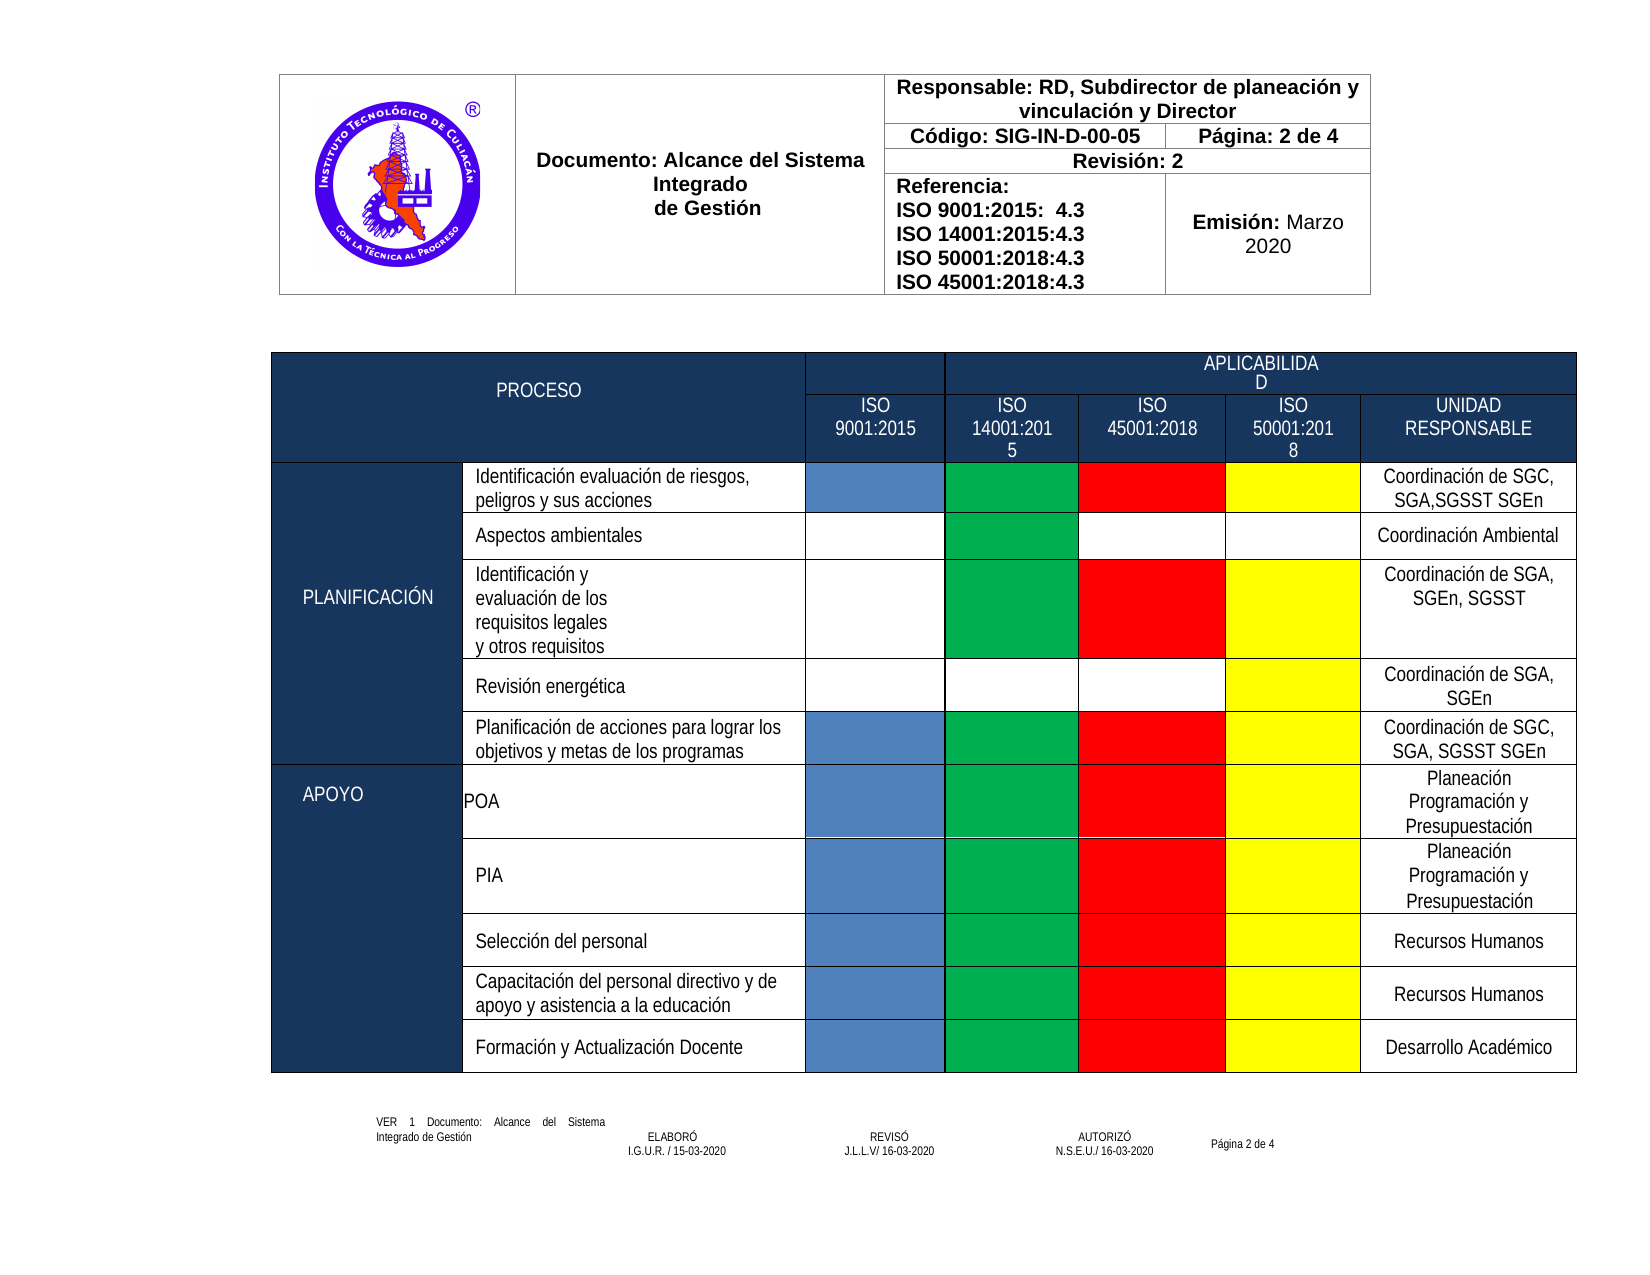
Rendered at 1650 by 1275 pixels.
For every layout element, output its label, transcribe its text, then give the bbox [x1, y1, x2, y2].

table_header APLICABILIDAD [946, 353, 1576, 394]
table_cell UNIDAD RESPONSABLE [1361, 395, 1576, 462]
table_cell Selección del personal [463, 914, 805, 966]
table_cell [806, 712, 944, 764]
table_cell [1079, 712, 1225, 764]
table_cell [946, 914, 1078, 966]
table_cell [1226, 765, 1360, 837]
table_cell [946, 560, 1078, 658]
table_cell Coordinación de SGA, SGEn [1361, 659, 1576, 711]
table_cell [806, 513, 944, 559]
table_cell Identificación y evaluación de los requisitos legales y otros requisitos [463, 560, 805, 658]
table_cell [1226, 1020, 1360, 1072]
table_cell Coordinación de SGC, SGA, SGSST SGEn [1361, 712, 1576, 764]
table_cell [1079, 839, 1225, 913]
table_cell Formación y Actualización Docente [463, 1020, 805, 1072]
table_cell [1226, 914, 1360, 966]
table_cell ISO 50001:2018 [1226, 395, 1360, 462]
table_cell Planeación Programación y Presupuestación [1361, 765, 1576, 837]
table_header [806, 353, 944, 394]
table_cell Recursos Humanos [1361, 967, 1576, 1019]
table_cell [1079, 463, 1225, 512]
table_cell [1079, 914, 1225, 966]
table_header PROCESO [272, 353, 805, 462]
table_cell [806, 765, 944, 837]
table_cell Identificación evaluación de riesgos, peligros y sus acciones [463, 463, 805, 512]
table_cell Desarrollo Académico [1361, 1020, 1576, 1072]
table_cell Coordinación de SGC, SGA,SGSST SGEn [1361, 463, 1576, 512]
table_cell [806, 560, 944, 658]
table_cell [1079, 659, 1225, 711]
table_cell [946, 659, 1078, 711]
table_cell [1226, 712, 1360, 764]
table_cell [1226, 560, 1360, 658]
table_cell Planeación Programación y Presupuestación [1361, 839, 1576, 913]
table_cell [806, 967, 944, 1019]
table_cell [1226, 659, 1360, 711]
table_cell [806, 1020, 944, 1072]
table_cell [1079, 1020, 1225, 1072]
table_cell Coordinación de SGA, SGEn, SGSST [1361, 560, 1576, 658]
table_cell APOYO [272, 765, 462, 1072]
table_cell [1226, 513, 1360, 559]
table_cell [946, 839, 1078, 913]
table_cell [946, 765, 1078, 837]
table_cell [1226, 967, 1360, 1019]
table_cell Revisión energética [463, 659, 805, 711]
table_cell [806, 463, 944, 512]
table_cell [946, 513, 1078, 559]
table_cell Recursos Humanos [1361, 914, 1576, 966]
table_cell PIA [463, 839, 805, 913]
table_cell PLANIFICACIÓN [272, 463, 462, 764]
table_cell [1079, 765, 1225, 837]
table_cell [946, 463, 1078, 512]
table_cell [1226, 839, 1360, 913]
table_cell ISO 14001:2015 [946, 395, 1078, 462]
table_cell [806, 914, 944, 966]
table_cell [806, 659, 944, 711]
table_cell Planificación de acciones para lograr los objetivos y metas de los programas [463, 712, 805, 764]
table_cell [946, 1020, 1078, 1072]
table_cell [806, 839, 944, 913]
table_cell ISO 45001:2018 [1079, 395, 1225, 462]
table_cell Aspectos ambientales [463, 513, 805, 559]
table_cell [1079, 967, 1225, 1019]
table_cell [946, 712, 1078, 764]
table_cell Capacitación del personal directivo y de apoyo y asistencia a la educación [463, 967, 805, 1019]
table_cell POA [463, 765, 805, 837]
table_cell Coordinación Ambiental [1361, 513, 1576, 559]
table_cell [946, 967, 1078, 1019]
table_cell [1079, 513, 1225, 559]
table_cell [1079, 560, 1225, 658]
picture [314, 101, 481, 267]
table_cell [1226, 463, 1360, 512]
table_cell ISO 9001:2015 [806, 395, 944, 462]
